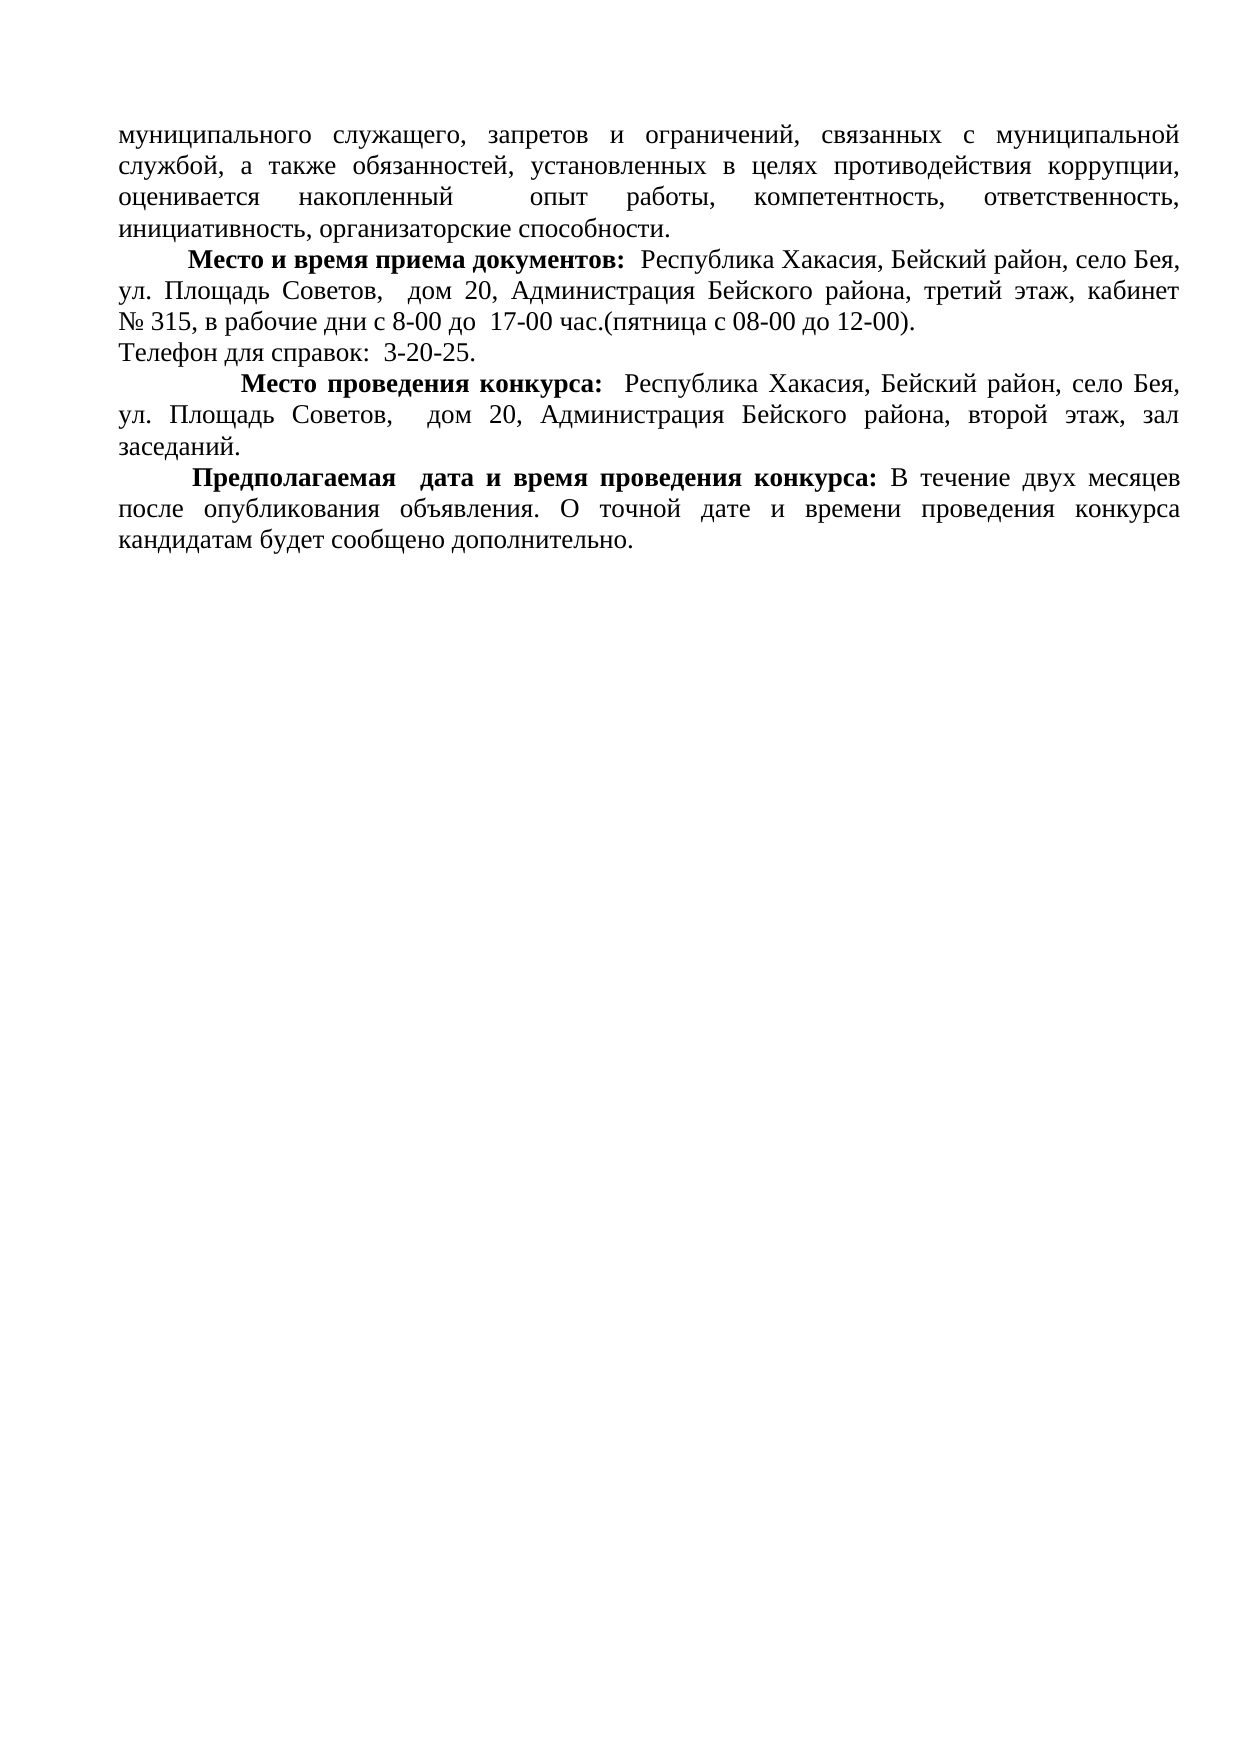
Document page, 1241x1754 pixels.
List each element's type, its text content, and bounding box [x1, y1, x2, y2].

text Место и время приема документов: Республика Хакасия, Бейский район, село Бея, ул. Площадь Советов, дом 20, Администрация Бейского района, третий этаж, кабинет № 315, в рабочие дни с 8-00 до 17-00 час.(пятница с 08-00 до 12-00). [118, 243, 1181, 336]
text Предполагаемая дата и время проведения конкурса: В течение двух месяцев после опубликования объявления. О точной дате и времени проведения конкурса кандидатам будет сообщено дополнительно. [118, 461, 1181, 554]
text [118, 118, 1181, 243]
text Телефон для справок: 3-20-25. [118, 336, 1181, 367]
text Место проведения конкурса: Республика Хакасия, Бейский район, село Бея, ул. Площадь Советов, дом 20, Администрация Бейского района, второй этаж, зал заседаний. [118, 367, 1181, 461]
